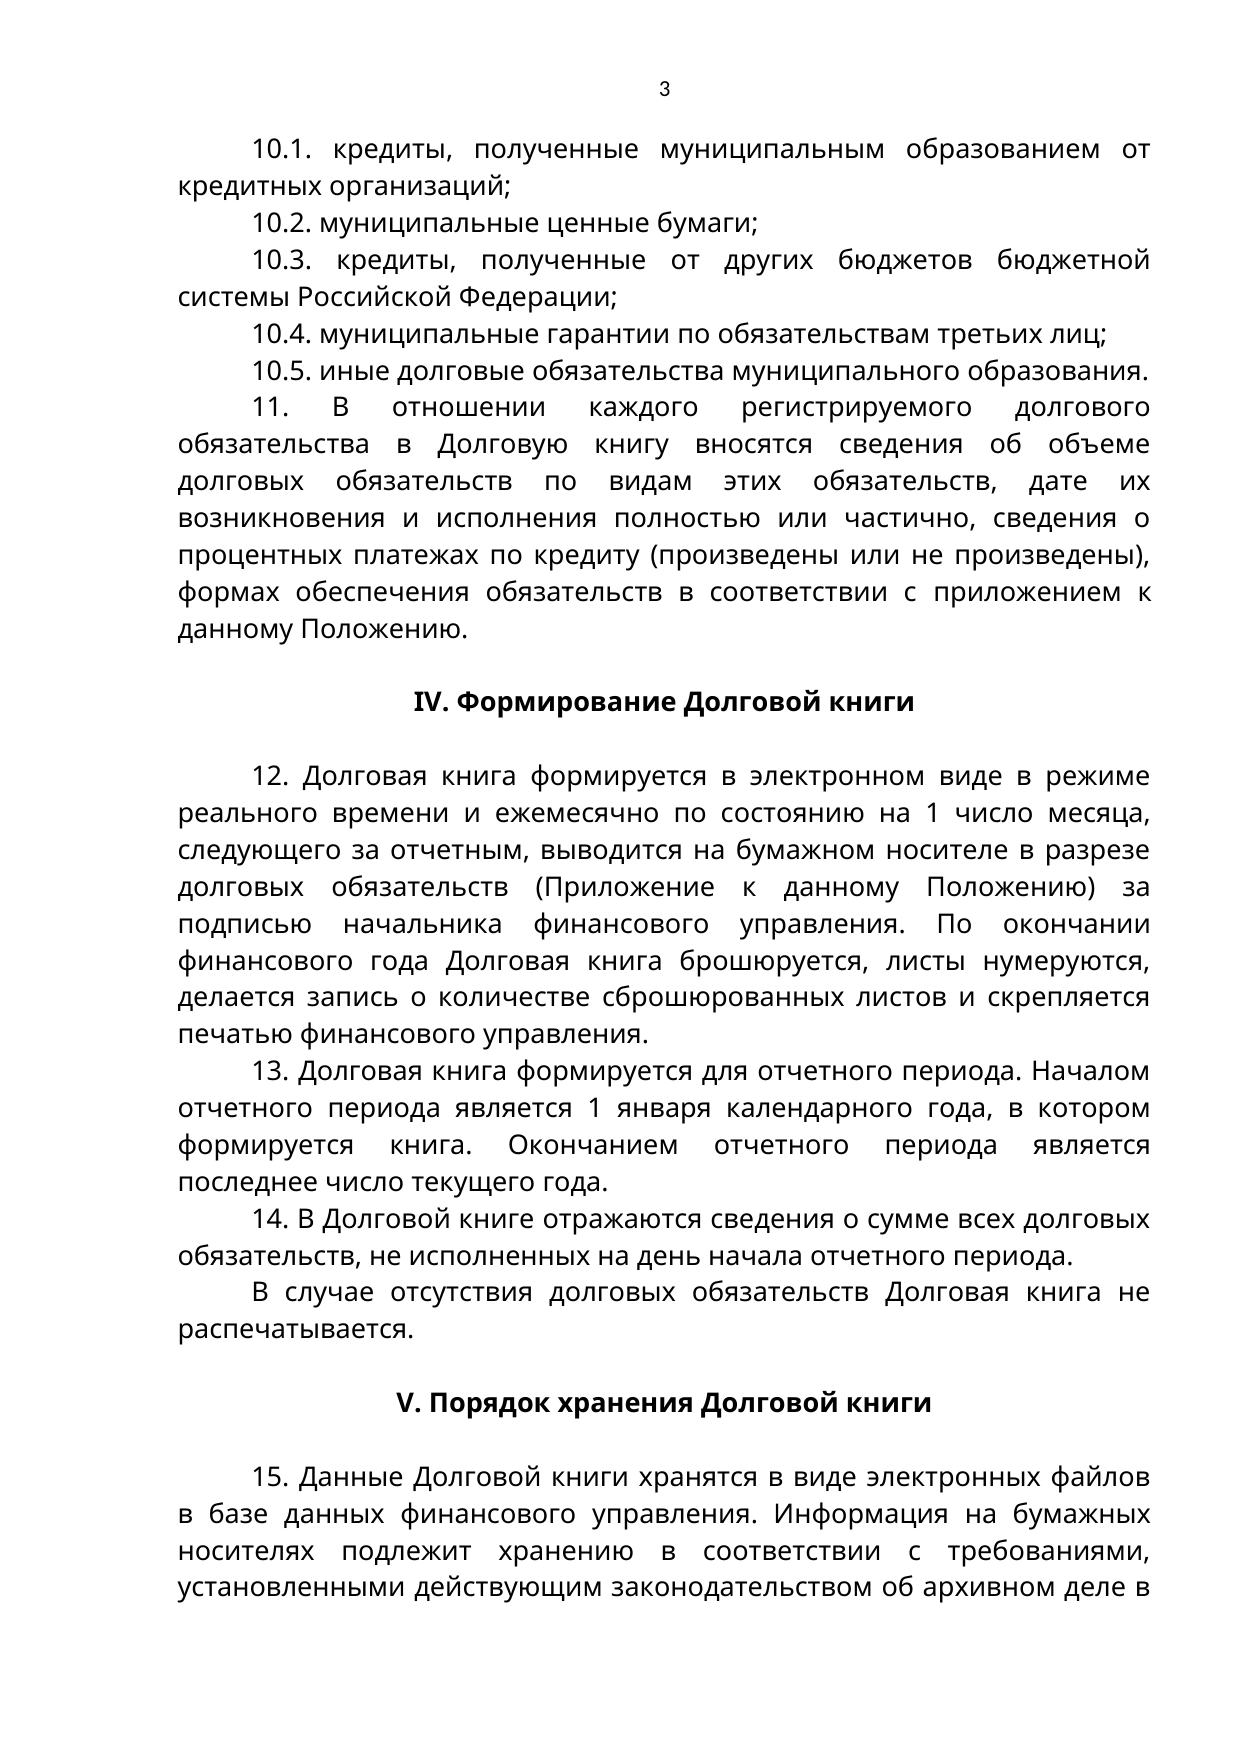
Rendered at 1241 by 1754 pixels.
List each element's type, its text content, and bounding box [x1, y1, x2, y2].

text 12. Долговая книга формируется в электронном виде в режиме реального времени и ежемесячно по состоянию на 1 число месяца, следующего за отчетным, выводится на бумажном носителе в разрезе долговых обязательств (Приложение к данному Положению) за подписью начальника финансового управления. По окончании финансового года Долговая книга брошюруется, листы нумеруются, делается запись о количестве сброшюрованных листов и скрепляется печатью финансового управления. [177, 757, 1152, 1052]
text IV. Формирование Долговой книги [177, 683, 1152, 720]
text 11. В отношении каждого регистрируемого долгового обязательства в Долговую книгу вносятся сведения об объеме долговых обязательств по видам этих обязательств, дате их возникновения и исполнения полностью или частично, сведения о процентных платежах по кредиту (произведены или не произведены), формах обеспечения обязательств в соответствии с приложением к данному Положению. [177, 388, 1152, 646]
text 14. В Долговой книге отражаются сведения о сумме всех долговых обязательств, не исполненных на день начала отчетного периода. [177, 1199, 1152, 1273]
text 10.5. иные долговые обязательства муниципального образования. [177, 351, 1152, 388]
text 10.1. кредиты, полученные муниципальным образованием от кредитных организаций; [177, 130, 1152, 203]
text 13. Долговая книга формируется для отчетного периода. Началом отчетного периода является 1 января календарного года, в котором формируется книга. Окончанием отчетного периода является последнее число текущего года. [177, 1052, 1152, 1199]
text V. Порядок хранения Долговой книги [177, 1383, 1152, 1420]
text 10.2. муниципальные ценные бумаги; [177, 203, 1152, 240]
text В случае отсутствия долговых обязательств Долговая книга не распечатывается. [177, 1273, 1152, 1347]
text 10.4. муниципальные гарантии по обязательствам третьих лиц; [177, 314, 1152, 351]
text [177, 1457, 1152, 1605]
text 10.3. кредиты, полученные от других бюджетов бюджетной системы Российской Федерации; [177, 240, 1152, 314]
